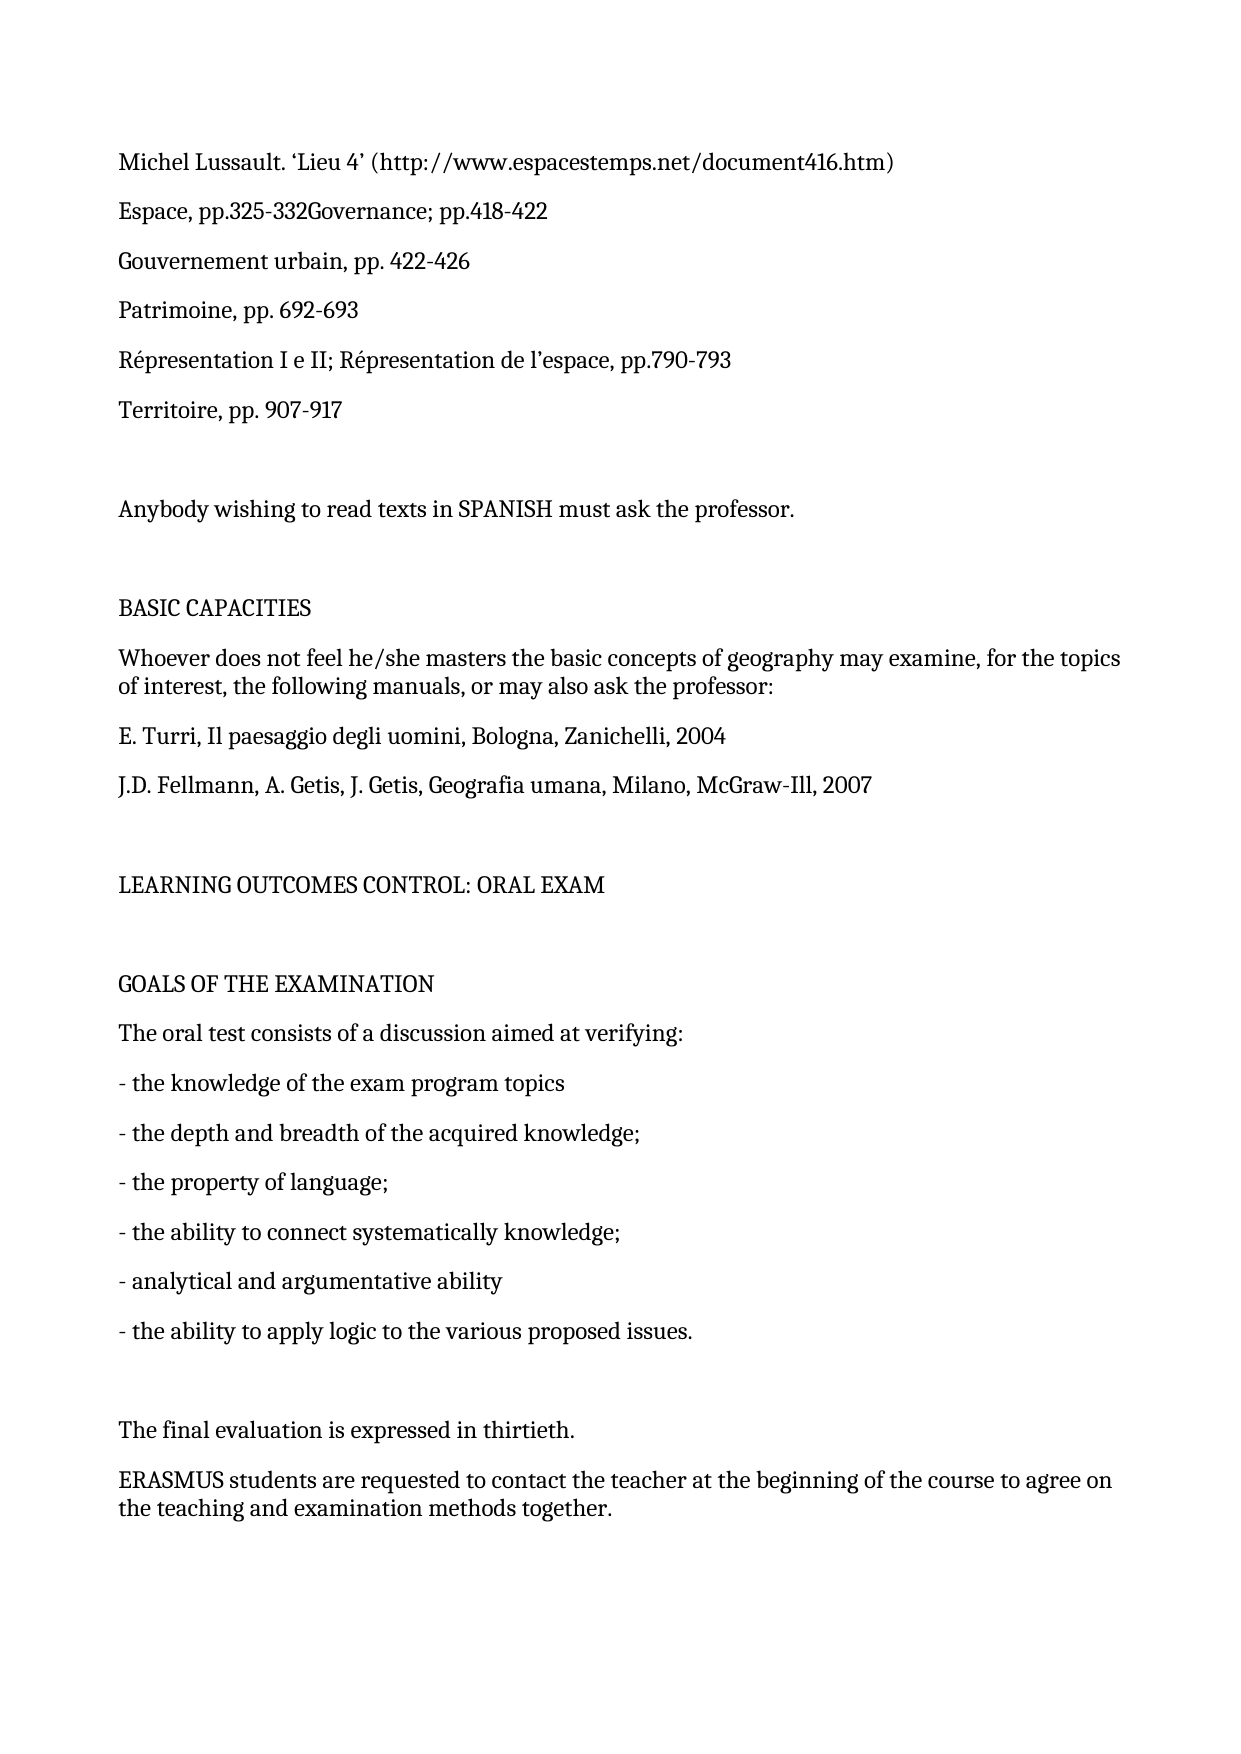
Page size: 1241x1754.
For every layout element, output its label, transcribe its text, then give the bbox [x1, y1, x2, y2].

text The final evaluation is expressed in thirtieth. [118, 1416, 1122, 1445]
text ERASMUS students are requested to contact the teacher at the beginning of the course to agree on the teaching and examination methods together. [118, 1466, 1122, 1523]
text GOALS OF THE EXAMINATION [118, 970, 1122, 998]
text Gouvernement urbain, pp. 422-426 [118, 247, 1122, 276]
text Anybody wishing to read texts in SPANISH must ask the professor. [118, 495, 1122, 523]
text E. Turri, Il paesaggio degli uomini, Bologna, Zanichelli, 2004 [118, 722, 1122, 751]
text The oral test consists of a discussion aimed at verifying: [118, 1019, 1122, 1048]
text Territoire, pp. 907-917 [118, 396, 1122, 424]
text Patrimoine, pp. 692-693 [118, 296, 1122, 325]
text Whoever does not feel he/she masters the basic concepts of geography may examine, for the topics of interest, the following manuals, or may also ask the professor: [118, 643, 1122, 701]
text BASIC CAPACITIES [118, 594, 1122, 623]
text - the ability to apply logic to the various proposed issues. [118, 1317, 1122, 1346]
text - analytical and argumentative ability [118, 1267, 1122, 1296]
text Michel Lussault. ‘Lieu 4’ (http://www.espacestemps.net/document416.htm) [118, 148, 1122, 176]
text - the knowledge of the exam program topics [118, 1069, 1122, 1098]
text J.D. Fellmann, A. Getis, J. Getis, Geografia umana, Milano, McGraw-Ill, 2007 [118, 771, 1122, 800]
text Répresentation I e II; Répresentation de l’espace, pp.790-793 [118, 346, 1122, 375]
text LEARNING OUTCOMES CONTROL: ORAL EXAM [118, 871, 1122, 899]
text Espace, pp.325-332Governance; pp.418-422 [118, 197, 1122, 226]
text - the ability to connect systematically knowledge; [118, 1218, 1122, 1246]
text - the property of language; [118, 1168, 1122, 1197]
text - the depth and breadth of the acquired knowledge; [118, 1118, 1122, 1147]
